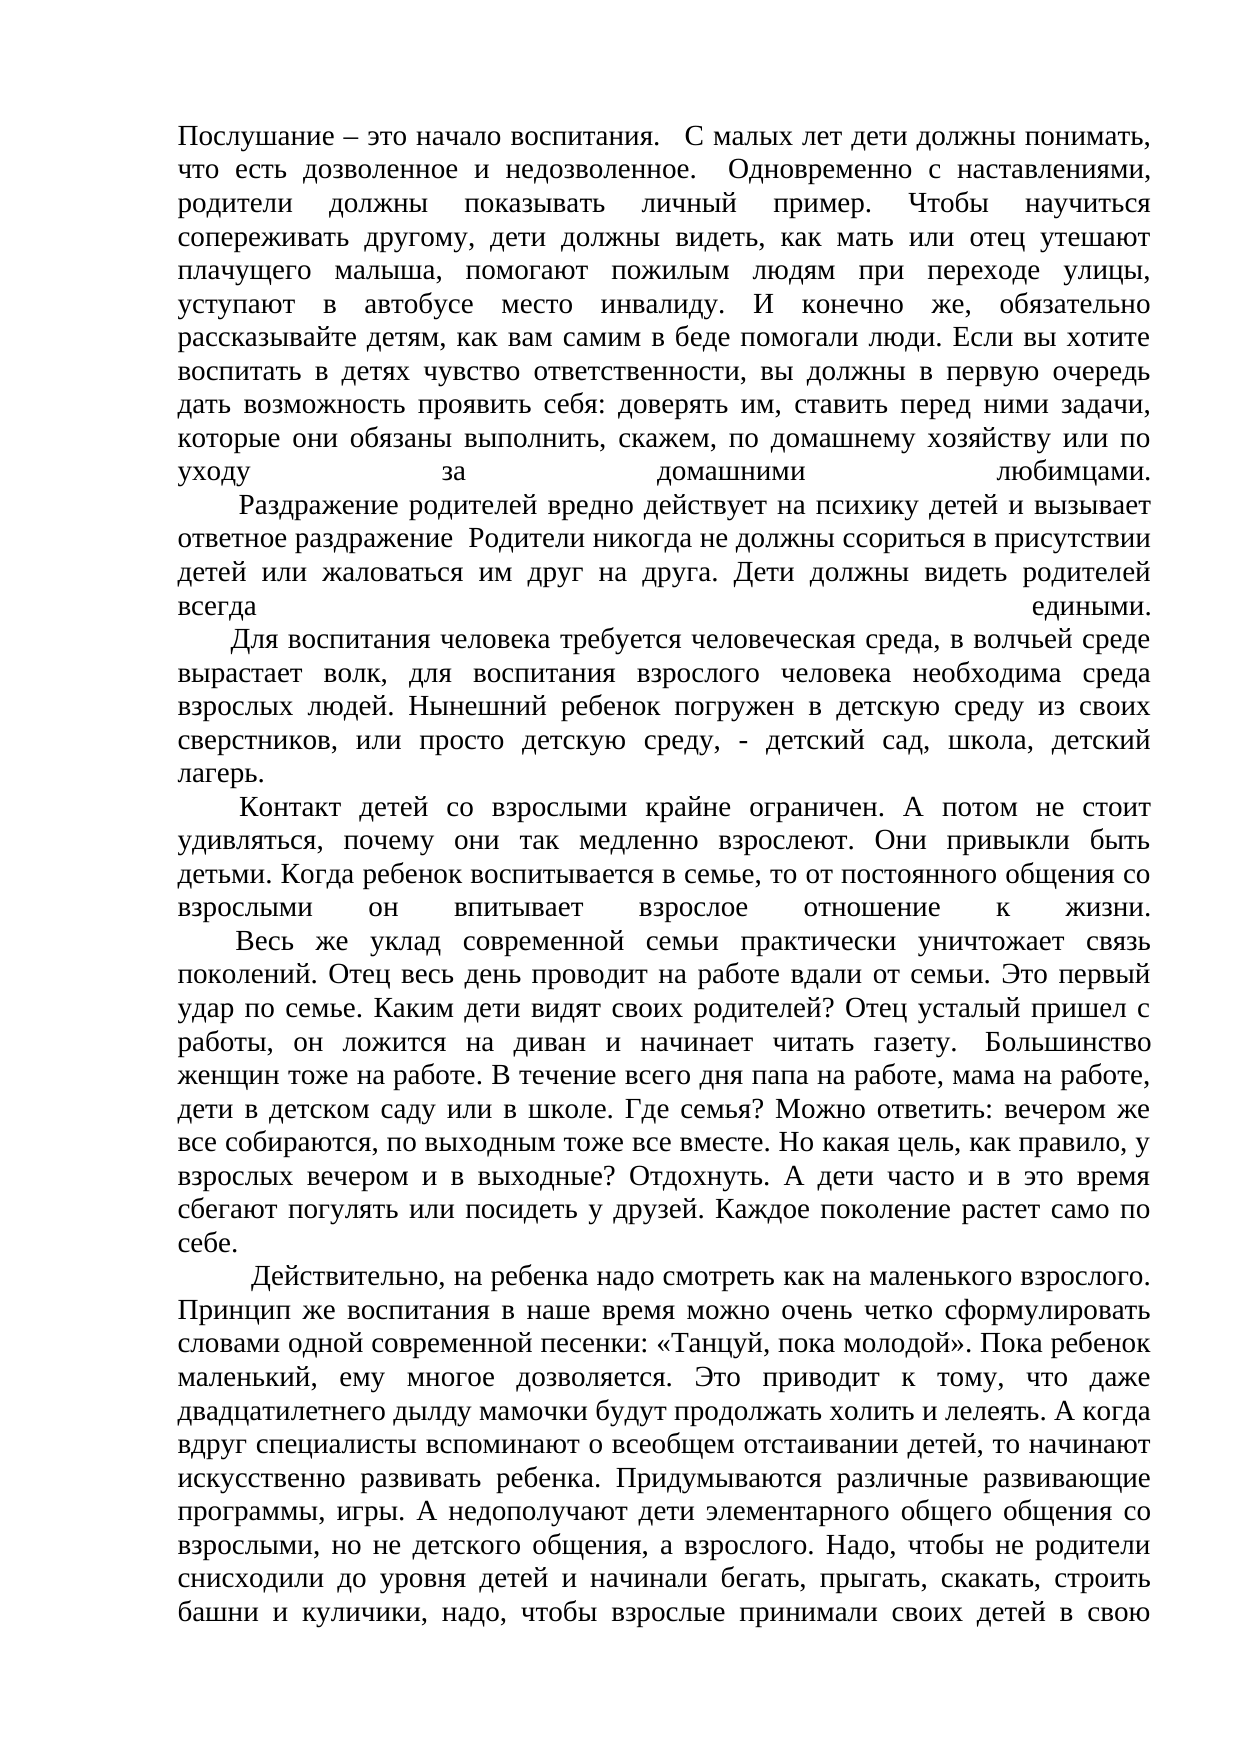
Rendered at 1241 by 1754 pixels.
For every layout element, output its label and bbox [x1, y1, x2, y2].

text [177, 118, 1152, 1627]
